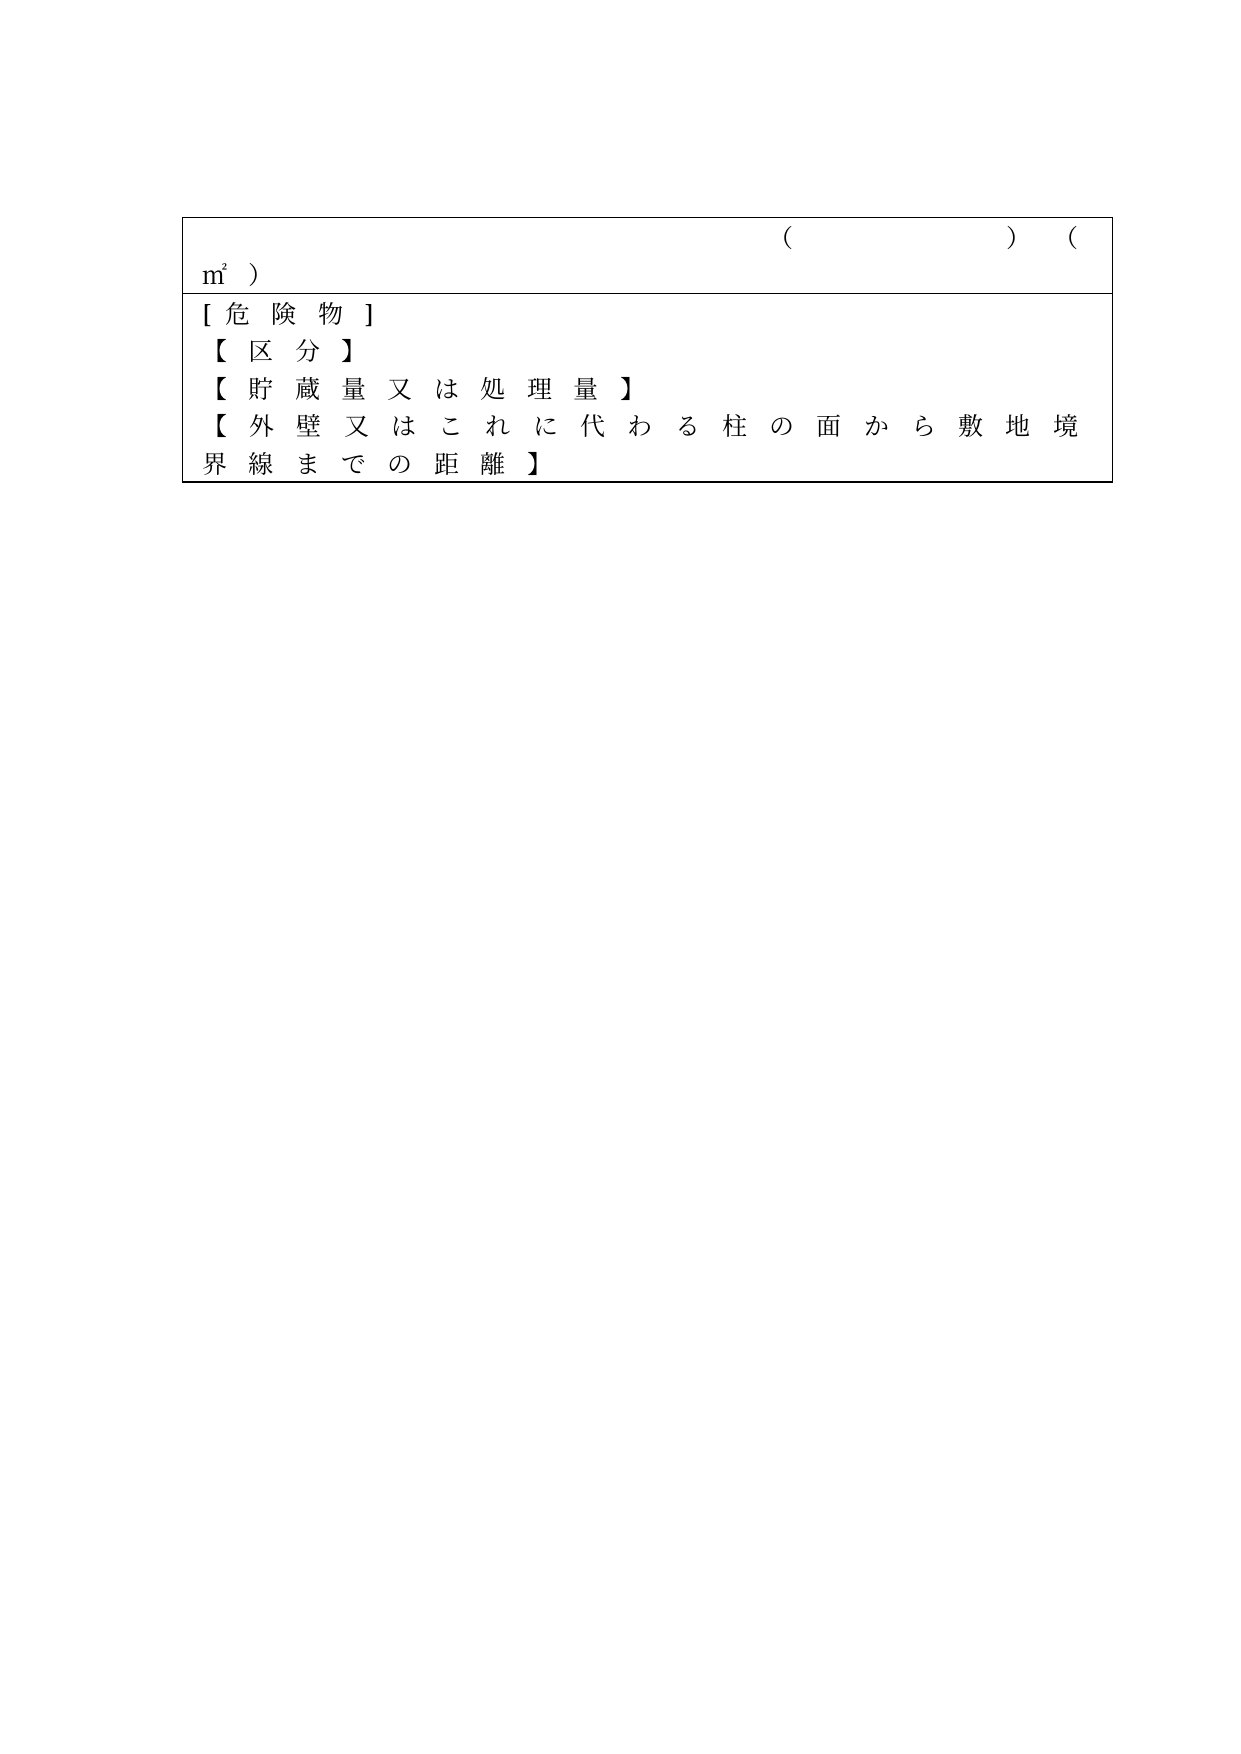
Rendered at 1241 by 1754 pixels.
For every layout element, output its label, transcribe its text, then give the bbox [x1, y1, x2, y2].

table_cell [危険物] 【区分】 【貯蔵量又は処理量】 【外壁又はこれに代わる柱の面から敷地境界線までの距離】 [183, 294, 1112, 481]
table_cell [183, 218, 1112, 293]
